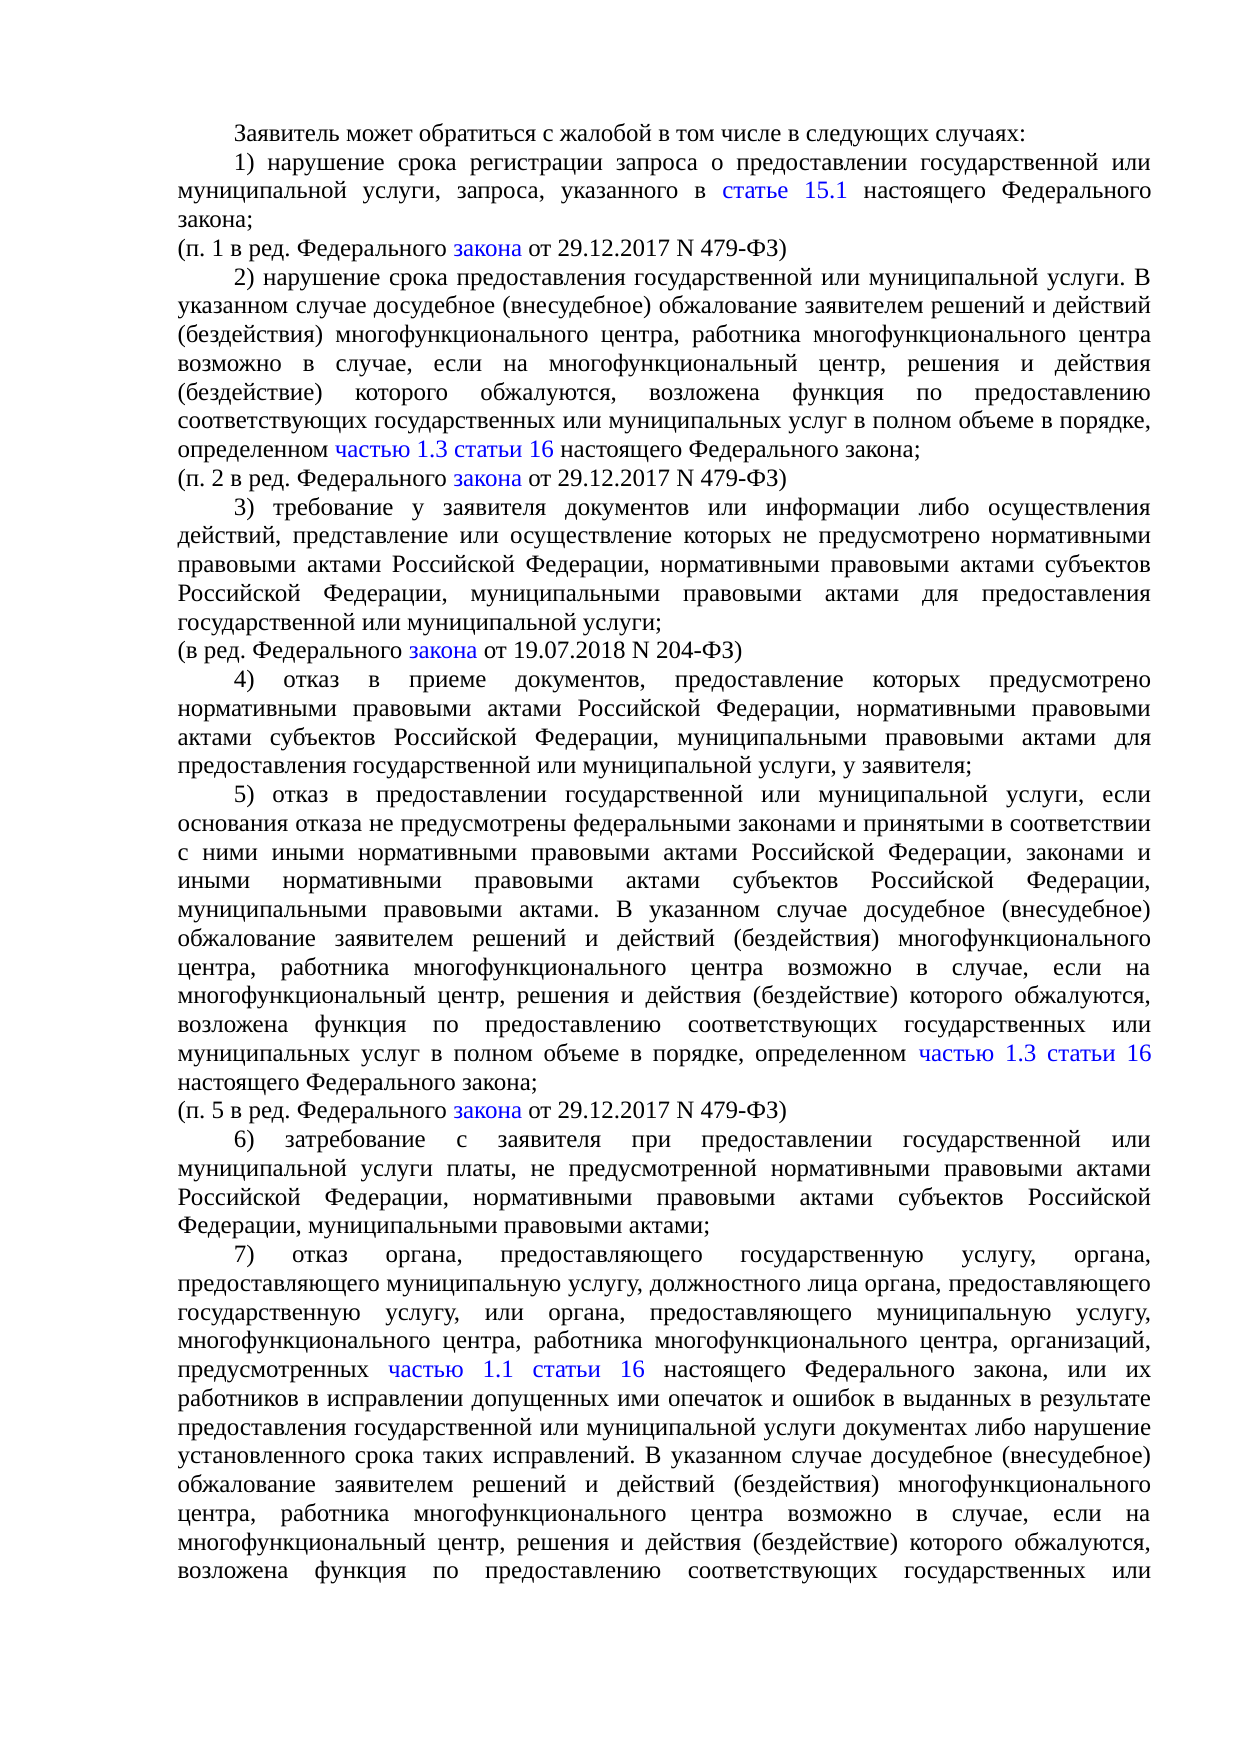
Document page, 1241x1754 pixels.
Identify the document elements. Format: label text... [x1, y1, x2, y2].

text 3) требование у заявителя документов или информации либо осуществления действий, представление или осуществление которых не предусмотрено нормативными правовыми актами Российской Федерации, нормативными правовыми актами субъектов Российской Федерации, муниципальными правовыми актами для предоставления государственной или муниципальной услуги; [177, 492, 1152, 636]
text 5) отказ в предоставлении государственной или муниципальной услуги, если основания отказа не предусмотрены федеральными законами и принятыми в соответствии с ними иными нормативными правовыми актами Российской Федерации, законами и иными нормативными правовыми актами субъектов Российской Федерации, муниципальными правовыми актами. В указанном случае досудебное (внесудебное) обжалование заявителем решений и действий (бездействия) многофункционального центра, работника многофункционального центра возможно в случае, если на многофункциональный центр, решения и действия (бездействие) которого обжалуются, возложена функция по предоставлению соответствующих государственных или муниципальных услуг в полном объеме в порядке, определенном частью 1.3 статьи 16 настоящего Федерального закона; [177, 779, 1152, 1096]
text (п. 1 в ред. Федерального закона от 29.12.2017 N 479-ФЗ) [177, 233, 1152, 262]
text Заявитель может обратиться с жалобой в том числе в следующих случаях: [177, 118, 1152, 147]
text 1) нарушение срока регистрации запроса о предоставлении государственной или муниципальной услуги, запроса, указанного в статье 15.1 настоящего Федерального закона; [177, 147, 1152, 233]
text (п. 2 в ред. Федерального закона от 29.12.2017 N 479-ФЗ) [177, 463, 1152, 492]
text (в ред. Федерального закона от 19.07.2018 N 204-ФЗ) [177, 636, 1152, 664]
text 6) затребование с заявителя при предоставлении государственной или муниципальной услуги платы, не предусмотренной нормативными правовыми актами Российской Федерации, нормативными правовыми актами субъектов Российской Федерации, муниципальными правовыми актами; [177, 1124, 1152, 1239]
text (п. 5 в ред. Федерального закона от 29.12.2017 N 479-ФЗ) [177, 1096, 1152, 1124]
text 2) нарушение срока предоставления государственной или муниципальной услуги. В указанном случае досудебное (внесудебное) обжалование заявителем решений и действий (бездействия) многофункционального центра, работника многофункционального центра возможно в случае, если на многофункциональный центр, решения и действия (бездействие) которого обжалуются, возложена функция по предоставлению соответствующих государственных или муниципальных услуг в полном объеме в порядке, определенном частью 1.3 статьи 16 настоящего Федерального закона; [177, 262, 1152, 463]
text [177, 1239, 1152, 1584]
text 4) отказ в приеме документов, предоставление которых предусмотрено нормативными правовыми актами Российской Федерации, нормативными правовыми актами субъектов Российской Федерации, муниципальными правовыми актами для предоставления государственной или муниципальной услуги, у заявителя; [177, 664, 1152, 779]
